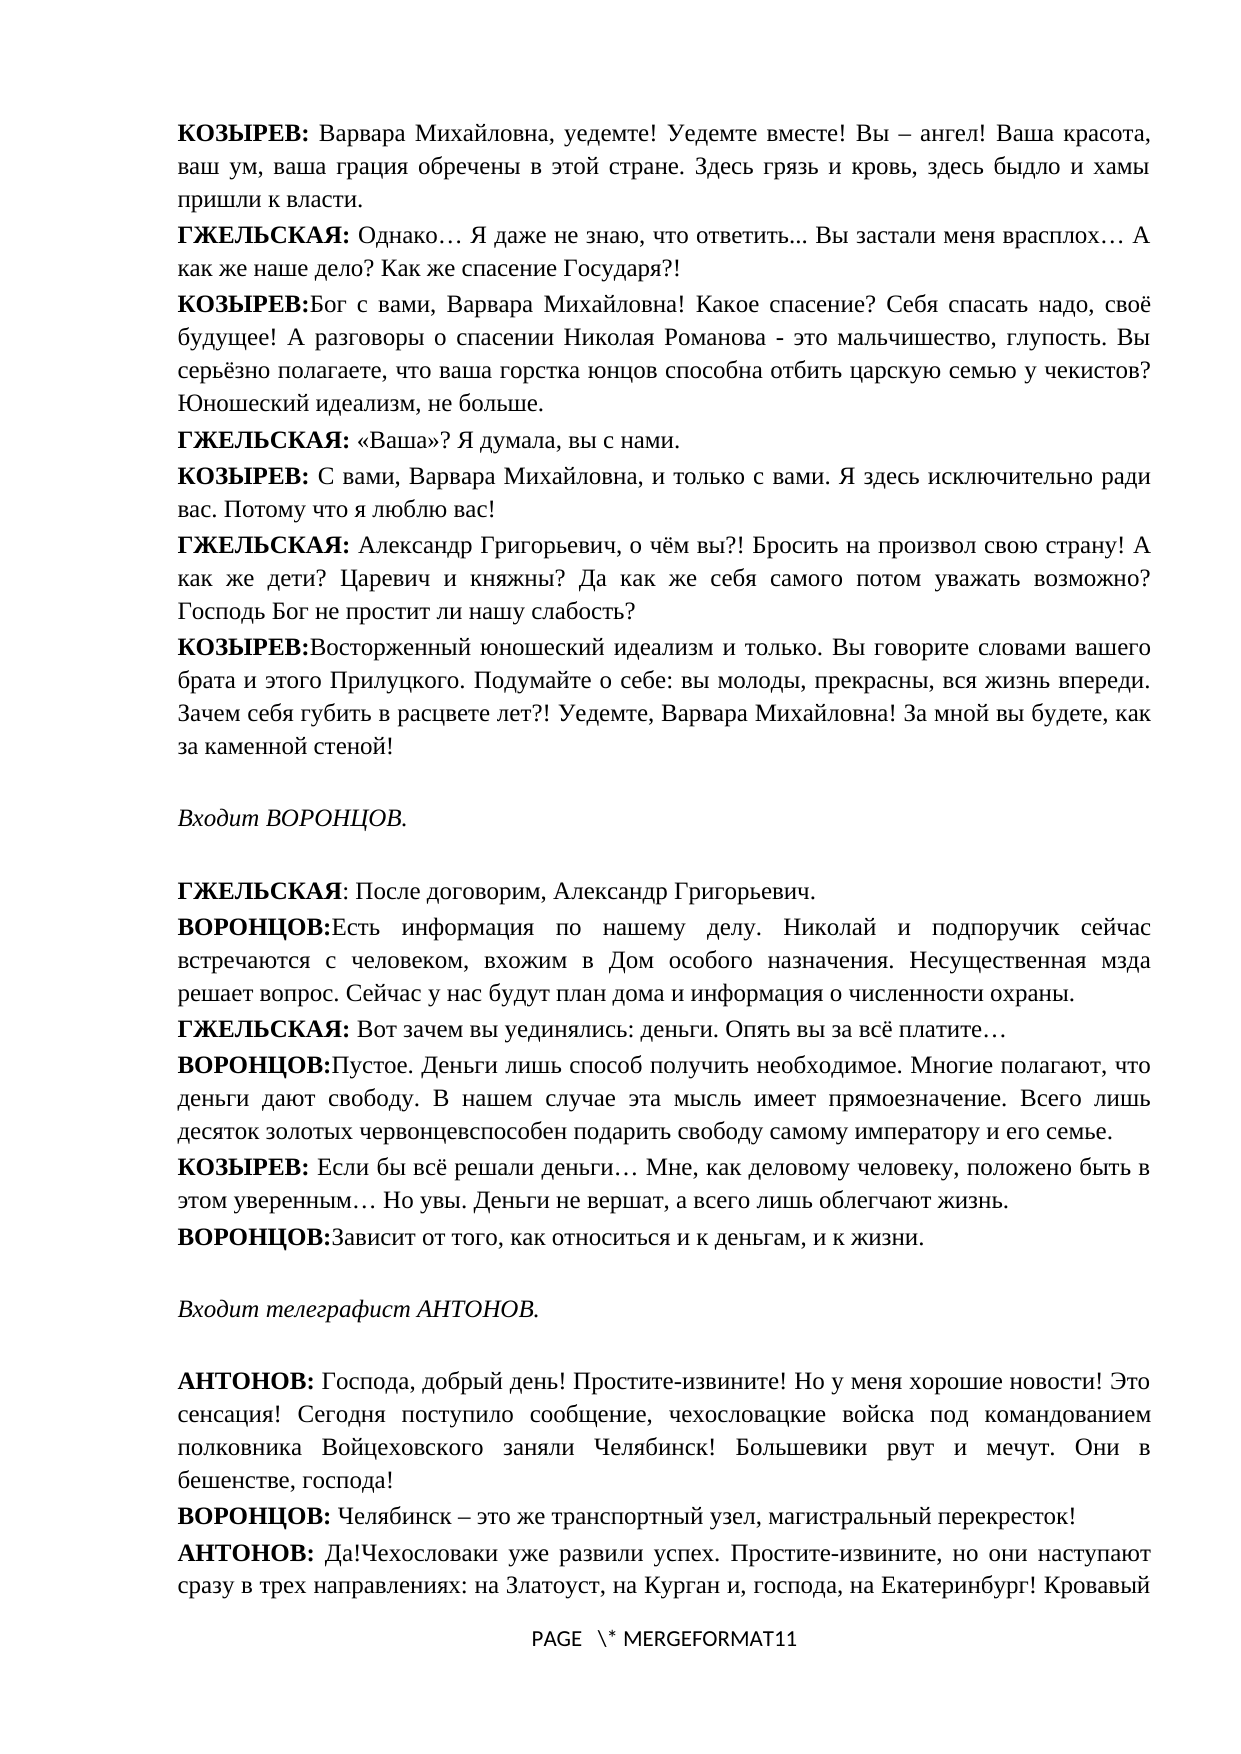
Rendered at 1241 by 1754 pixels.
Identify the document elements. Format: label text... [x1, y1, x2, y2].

text Входит телеграфист АНТОНОВ. [177, 1294, 1152, 1323]
text ГЖЕЛЬСКАЯ: «Ваша»? Я думала, вы с нами. [177, 425, 1152, 453]
text КОЗЫРЕВ:Бог с вами, Варвара Михайловна! Какое спасение? Себя спасать надо, своё будущее! А разговоры о спасении Николая Романова - это мальчишество, глупость. Вы серьёзно полагаете, что ваша горстка юнцов способна отбить царскую семью у чекистов? Юношеский идеализм, не больше. [177, 289, 1152, 417]
text ВОРОНЦОВ:Пустое. Деньги лишь способ получить необходимое. Многие полагают, что деньги дают свободу. В нашем случае эта мысль имеет прямоезначение. Всего лишь десяток золотых червонцевспособен подарить свободу самому императору и его семье. [177, 1050, 1152, 1145]
text КОЗЫРЕВ: Если бы всё решали деньги… Мне, как деловому человеку, положено быть в этом уверенным… Но увы. Деньги не вершат, а всего лишь облегчают жизнь. [177, 1152, 1152, 1214]
text ГЖЕЛЬСКАЯ: Вот зачем вы уединялись: деньги. Опять вы за всё платите… [177, 1014, 1152, 1043]
text АНТОНОВ: Господа, добрый день! Простите-извините! Но у меня хорошие новости! Это сенсация! Сегодня поступило сообщение, чехословацкие войска под командованием полковника Войцеховского заняли Челябинск! Большевики рвут и мечут. Они в бешенстве, господа! [177, 1366, 1152, 1494]
text ГЖЕЛЬСКАЯ: Александр Григорьевич, о чём вы?! Бросить на произвол свою страну! А как же дети? Царевич и княжны? Да как же себя самого потом уважать возможно? Господь Бог не простит ли нашу слабость? [177, 530, 1152, 625]
text ГЖЕЛЬСКАЯ: После договорим, Александр Григорьевич. [177, 876, 1152, 904]
text ГЖЕЛЬСКАЯ: Однако… Я даже не знаю, что ответить... Вы застали меня врасплох… А как же наше дело? Как же спасение Государя?! [177, 220, 1152, 282]
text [177, 1538, 1152, 1599]
text Входит ВОРОНЦОВ. [177, 803, 1152, 832]
text ВОРОНЦОВ: Челябинск – это же транспортный узел, магистральный перекресток! [177, 1501, 1152, 1530]
text КОЗЫРЕВ:Восторженный юношеский идеализм и только. Вы говорите словами вашего брата и этого Прилуцкого. Подумайте о себе: вы молоды, прекрасны, вся жизнь впереди. Зачем себя губить в расцвете лет?! Уедемте, Варвара Михайловна! За мной вы будете, как за каменной стеной! [177, 632, 1152, 760]
text КОЗЫРЕВ: Варвара Михайловна, уедемте! Уедемте вместе! Вы – ангел! Ваша красота, ваш ум, ваша грация обречены в этой стране. Здесь грязь и кровь, здесь быдло и хамы пришли к власти. [177, 118, 1152, 213]
text КОЗЫРЕВ: С вами, Варвара Михайловна, и только с вами. Я здесь исключительно ради вас. Потому что я люблю вас! [177, 461, 1152, 523]
text ВОРОНЦОВ:Зависит от того, как относиться и к деньгам, и к жизни. [177, 1222, 1152, 1250]
text ВОРОНЦОВ:Есть информация по нашему делу. Николай и подпоручик сейчас встречаются с человеком, вхожим в Дом особого назначения. Несущественная мзда решает вопрос. Сейчас у нас будут план дома и информация о численности охраны. [177, 912, 1152, 1007]
